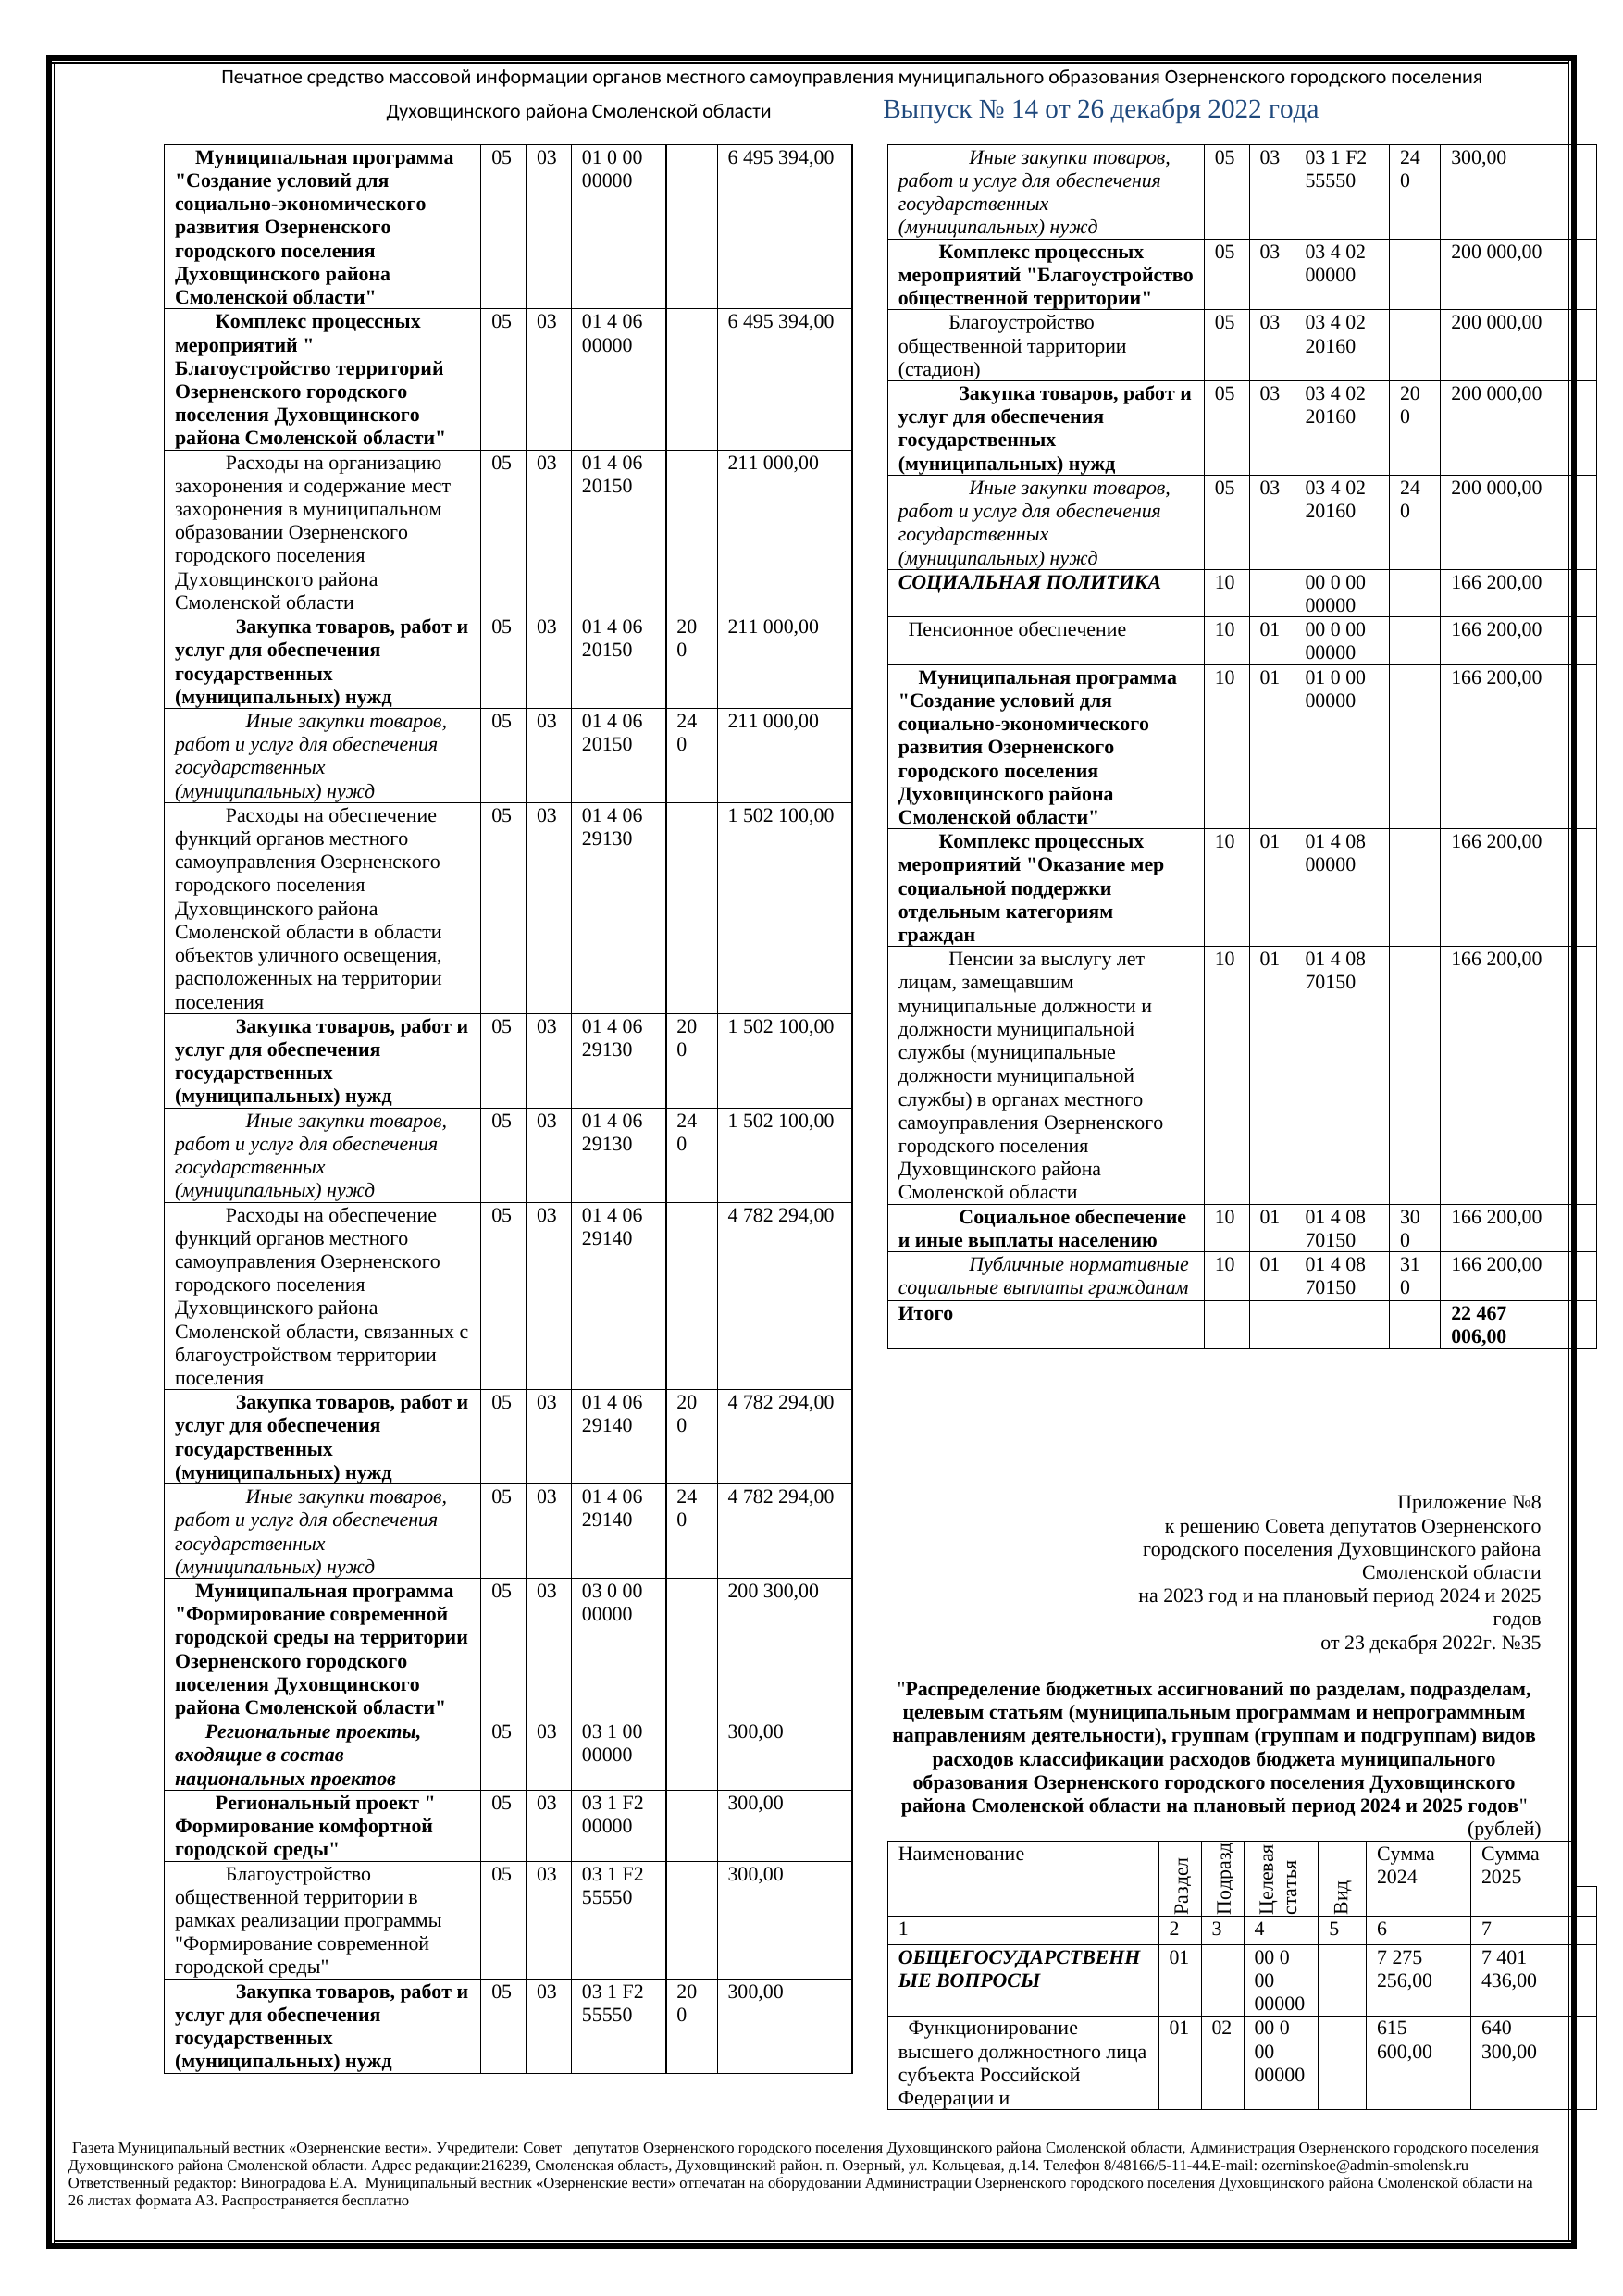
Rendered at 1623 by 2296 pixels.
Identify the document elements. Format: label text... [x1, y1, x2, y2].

table_cell 03 1 F2 55550 [1295, 145, 1389, 239]
table_cell 05 [1205, 476, 1249, 569]
table_cell 7 401 436,00 [1471, 1945, 1568, 2015]
table_cell 05 [1205, 240, 1249, 309]
table_cell 640 300,00 [1471, 2017, 1568, 2109]
table_cell 200 [667, 1980, 717, 2072]
table_cell 211 000,00 [718, 614, 851, 708]
text Приложение №8 [887, 1490, 1542, 1514]
table_cell 01 4 06 29130 [572, 1014, 665, 1108]
table_cell 00 0 00 00000 [1295, 617, 1389, 664]
table_cell 01 4 06 29140 [572, 1484, 665, 1578]
table_cell 03 [1250, 310, 1295, 380]
table_cell Муниципальная программа "Формирование современной городской среды на территории Озерненского городского поселения Духовщинского района Смоленской области" [165, 1579, 480, 1719]
table_cell 1 502 100,00 [718, 1014, 851, 1108]
table_cell Комплекс процессных мероприятий "Благоустройство общественной территории" [888, 240, 1204, 309]
table_header Целевая статья [1245, 1842, 1318, 1915]
table_cell 03 [527, 1109, 571, 1201]
table_cell Закупка товаров, работ и услуг для обеспечения государственных (муниципальных) нужд [165, 1014, 480, 1108]
table_cell 03 [527, 1579, 571, 1719]
table_cell 01 [1250, 665, 1295, 828]
table_cell 4 782 294,00 [718, 1390, 851, 1483]
table_cell 01 4 08 70150 [1295, 1252, 1389, 1300]
table_cell Комплекс процессных мероприятий "Оказание мер социальной поддержки отдельным категориям граждан [888, 829, 1204, 946]
table_cell 03 1 00 00000 [572, 1719, 665, 1790]
table_cell 166 200,00 [1441, 570, 1568, 616]
table_cell 200 [667, 1390, 717, 1483]
table_cell 240 [1390, 476, 1440, 569]
table_cell 01 [1159, 1945, 1201, 2015]
table_cell Иные закупки товаров, работ и услуг для обеспечения государственных (муниципальных) нужд [888, 476, 1204, 569]
table_cell 01 4 06 29140 [572, 1390, 665, 1483]
table_cell 00 0 00 00000 [1245, 1945, 1318, 2015]
table_cell [1577, 947, 1596, 1204]
table_cell [1577, 145, 1596, 239]
table_cell 3 [1202, 1917, 1244, 1944]
table_header Сумма 2025 [1471, 1842, 1568, 1915]
table_cell [667, 1791, 717, 1861]
text "Распределение бюджетных ассигнований по разделам, подразделам, целевым статьям (муниципальным программам и непрограммным направлениям деятельности), группам (группам и подгруппам) видов расходов классификации расходов бюджета муниципального образования Озерненского городского поселения Духовщинского района Смоленской области на плановый период 2024 и 2025 годов" [887, 1677, 1542, 1817]
table_cell 200 000,00 [1441, 381, 1568, 475]
table_cell [1390, 240, 1440, 309]
table_cell [1577, 617, 1596, 664]
table_cell 200 000,00 [1441, 240, 1568, 309]
table_cell 03 [527, 1390, 571, 1483]
table_cell 200 000,00 [1441, 310, 1568, 380]
table_cell [1319, 1945, 1366, 2015]
table_cell Региональный проект " Формирование комфортной городской среды" [165, 1791, 480, 1861]
table_cell [1577, 310, 1596, 380]
table_cell 6 495 394,00 [718, 309, 851, 450]
table_cell [1577, 1252, 1596, 1300]
table_cell 10 [1205, 617, 1249, 664]
table_cell 240 [667, 1484, 717, 1578]
table_cell 03 [527, 309, 571, 450]
table_cell [1390, 829, 1440, 946]
table_cell 01 [1250, 1252, 1295, 1300]
text от 23 декабря 2022г. №35 [887, 1631, 1542, 1654]
table_cell Комплекс процессных мероприятий " Благоустройство территорий Озерненского городского поселения Духовщинского района Смоленской области" [165, 309, 480, 450]
table_header Подраздел [1202, 1842, 1244, 1915]
table_cell [1202, 1945, 1244, 2015]
table_cell 166 200,00 [1441, 829, 1568, 946]
table_cell 03 4 02 20160 [1295, 310, 1389, 380]
text (рублей) [887, 1817, 1542, 1840]
table_cell 6 [1367, 1917, 1470, 1944]
table_cell 4 782 294,00 [718, 1484, 851, 1578]
table_cell Муниципальная программа "Создание условий для социально-экономического развития Озерненского городского поселения Духовщинского района Смоленской области" [888, 665, 1204, 828]
table_cell Закупка товаров, работ и услуг для обеспечения государственных (муниципальных) нужд [165, 614, 480, 708]
table_cell 01 4 06 29140 [572, 1203, 665, 1389]
table_cell Иные закупки товаров, работ и услуг для обеспечения государственных (муниципальных) нужд [165, 1109, 480, 1201]
table_cell [667, 803, 717, 1013]
table_cell 02 [1202, 2017, 1244, 2109]
table_cell [1390, 665, 1440, 828]
table_cell 300,00 [718, 1719, 851, 1790]
table_cell 03 1 F2 55550 [572, 1862, 665, 1979]
table_cell Региональные проекты, входящие в состав национальных проектов [165, 1719, 480, 1790]
table_cell 05 [481, 803, 526, 1013]
text к решению Совета депутатов Озерненского [887, 1514, 1542, 1537]
table_cell 166 200,00 [1441, 617, 1568, 664]
table_cell 05 [1205, 145, 1249, 239]
table_cell 300 [1390, 1205, 1440, 1251]
table_cell 166 200,00 [1441, 1205, 1568, 1251]
table_cell Благоустройство общественной тарритории (стадион) [888, 310, 1204, 380]
table_cell Итого [888, 1301, 1204, 1348]
table_cell 615 600,00 [1367, 2017, 1470, 2109]
table_cell [667, 1862, 717, 1979]
table_header Раздел [1159, 1842, 1201, 1915]
table_cell [1295, 1301, 1389, 1348]
table_cell Закупка товаров, работ и услуг для обеспечения государственных (муниципальных) нужд [888, 381, 1204, 475]
table_header Наименование [888, 1842, 1158, 1915]
table_cell 22 467 006,00 [1441, 1301, 1568, 1348]
table_cell 03 [1250, 145, 1295, 239]
table_cell [667, 1203, 717, 1389]
table_cell Закупка товаров, работ и услуг для обеспечения государственных (муниципальных) нужд [165, 1390, 480, 1483]
table_cell 05 [481, 1791, 526, 1861]
table_cell [1390, 1301, 1440, 1348]
table_cell 166 200,00 [1441, 1252, 1568, 1300]
table_cell 10 [1205, 1205, 1249, 1251]
table_cell Расходы на организацию захоронения и содержание мест захоронения в муниципальном образовании Озерненского городского поселения Духовщинского района Смоленской области [165, 451, 480, 614]
table_cell [1577, 476, 1596, 569]
text на 2023 год и на плановый период 2024 и 2025 годов [887, 1583, 1542, 1631]
table_cell Благоустройство общественной территории в рамках реализации программы "Формирование современной городской среды" [165, 1862, 480, 1979]
table_cell 01 4 08 70150 [1295, 947, 1389, 1204]
table_cell 05 [481, 709, 526, 802]
table_cell 03 1 F2 55550 [572, 1980, 665, 2072]
table_cell [1577, 1301, 1596, 1348]
table_cell 1 [888, 1917, 1158, 1944]
table_cell [1577, 665, 1596, 828]
table_cell [1577, 1205, 1596, 1251]
table_cell 03 [1250, 476, 1295, 569]
table_cell [1577, 829, 1596, 946]
table_cell 300,00 [718, 1980, 851, 2072]
table_cell 05 [481, 1203, 526, 1389]
table_cell 00 0 00 00000 [1245, 2017, 1318, 2109]
table_cell 01 [1250, 1205, 1295, 1251]
table_cell 01 [1250, 829, 1295, 946]
table_cell СОЦИАЛЬНАЯ ПОЛИТИКА [888, 570, 1204, 616]
table_cell Публичные нормативные социальные выплаты гражданам [888, 1252, 1204, 1300]
table_cell [1390, 570, 1440, 616]
table_cell 01 4 06 29130 [572, 1109, 665, 1201]
table_cell 7 275 256,00 [1367, 1945, 1470, 2015]
table_cell 03 [527, 803, 571, 1013]
table_cell 03 4 02 20160 [1295, 476, 1389, 569]
table_cell 03 [527, 1791, 571, 1861]
table_cell 03 [527, 1719, 571, 1790]
table_cell 05 [481, 1719, 526, 1790]
table_cell Пенсионное обеспечение [888, 617, 1204, 664]
table_cell Социальное обеспечение и иные выплаты населению [888, 1205, 1204, 1251]
table_cell 10 [1205, 1252, 1249, 1300]
table_cell 211 000,00 [718, 451, 851, 614]
table_cell [667, 309, 717, 450]
table_cell 1 502 100,00 [718, 803, 851, 1013]
table_header Вид расходов [1319, 1842, 1366, 1915]
table_cell Закупка товаров, работ и услуг для обеспечения государственных (муниципальных) нужд [165, 1980, 480, 2072]
table_cell 01 4 06 00000 [572, 309, 665, 450]
table_cell 03 [1250, 240, 1295, 309]
table_cell 240 [667, 709, 717, 802]
table_cell 240 [667, 1109, 717, 1201]
table_cell 01 4 06 29130 [572, 803, 665, 1013]
table_cell [1577, 2017, 1596, 2109]
table_cell Иные закупки товаров, работ и услуг для обеспечения государственных (муниципальных) нужд [165, 709, 480, 802]
table_cell 03 [527, 1484, 571, 1578]
table_cell Функционирование высшего должностного лица субъекта Российской Федерации и муниципального образования [888, 2017, 1158, 2109]
table_cell 10 [1205, 829, 1249, 946]
table_cell 10 [1205, 665, 1249, 828]
table_cell 310 [1390, 1252, 1440, 1300]
table_cell 2 [1159, 1917, 1201, 1944]
table_cell [667, 451, 717, 614]
table_cell 05 [481, 1390, 526, 1483]
table_cell [1577, 381, 1596, 475]
table_cell Иные закупки товаров, работ и услуг для обеспечения государственных (муниципальных) нужд [888, 145, 1204, 239]
table_cell 166 200,00 [1441, 947, 1568, 1204]
table_cell 01 4 08 70150 [1295, 1205, 1389, 1251]
table_cell Расходы на обеспечение функций органов местного самоуправления Озерненского городского поселения Духовщинского района Смоленской области в области объектов уличного освещения, расположенных на территории поселения [165, 803, 480, 1013]
table_cell 166 200,00 [1441, 665, 1568, 828]
table_cell 03 [527, 1980, 571, 2072]
text Смоленской области [887, 1560, 1542, 1583]
table_cell 01 4 06 20150 [572, 451, 665, 614]
table_cell 05 [1205, 310, 1249, 380]
table_cell 01 0 00 00000 [572, 145, 665, 308]
table_cell 6 495 394,00 [718, 145, 851, 308]
table_cell 10 [1205, 947, 1249, 1204]
table_cell 03 [527, 451, 571, 614]
table_cell 05 [481, 1980, 526, 2072]
table_cell 01 [1250, 947, 1295, 1204]
table_cell 05 [481, 1484, 526, 1578]
table_cell 211 000,00 [718, 709, 851, 802]
table_cell 5 [1319, 1917, 1366, 1944]
table_cell 1 502 100,00 [718, 1109, 851, 1201]
table_header Сумма 2024 [1367, 1842, 1470, 1915]
table_cell [1390, 310, 1440, 380]
table_cell [667, 1719, 717, 1790]
table_cell 03 0 00 00000 [572, 1579, 665, 1719]
table_cell 05 [481, 614, 526, 708]
table_cell 4 [1245, 1917, 1318, 1944]
table_cell [1319, 2017, 1366, 2109]
table_cell 7 [1471, 1917, 1568, 1944]
table_cell 01 4 06 20150 [572, 614, 665, 708]
table_cell 03 [527, 145, 571, 308]
table_cell 200 [667, 1014, 717, 1108]
table_cell 240 [1390, 145, 1440, 239]
table_cell 01 4 06 20150 [572, 709, 665, 802]
table_cell 03 [527, 1014, 571, 1108]
table_cell [1577, 1917, 1596, 1944]
table_cell 03 4 02 20160 [1295, 381, 1389, 475]
table_cell 200 [1390, 381, 1440, 475]
table_cell Муниципальная программа "Создание условий для социально-экономического развития Озерненского городского поселения Духовщинского района Смоленской области" [165, 145, 480, 308]
table_cell 05 [481, 1109, 526, 1201]
table_cell [1390, 617, 1440, 664]
table_cell 200 300,00 [718, 1579, 851, 1719]
table_cell 05 [481, 1579, 526, 1719]
table_cell 4 782 294,00 [718, 1203, 851, 1389]
table_cell 03 [527, 1203, 571, 1389]
table_cell [1577, 240, 1596, 309]
table_cell [1250, 1301, 1295, 1348]
table_cell 03 [527, 709, 571, 802]
table_cell 03 1 F2 00000 [572, 1791, 665, 1861]
table_cell 03 [1250, 381, 1295, 475]
table_cell 300,00 [718, 1791, 851, 1861]
table_cell Расходы на обеспечение функций органов местного самоуправления Озерненского городского поселения Духовщинского района Смоленской области, связанных с благоустройством территории поселения [165, 1203, 480, 1389]
table_cell 01 4 08 00000 [1295, 829, 1389, 946]
table_cell 300,00 [1441, 145, 1568, 239]
table_cell Иные закупки товаров, работ и услуг для обеспечения государственных (муниципальных) нужд [165, 1484, 480, 1578]
table_cell Пенсии за выслугу лет лицам, замещавшим муниципальные должности и должности муниципальной службы (муниципальные должности муниципальной службы) в органах местного самоуправления Озерненского городского поселения Духовщинского района Смоленской области [888, 947, 1204, 1204]
table_cell [1205, 1301, 1249, 1348]
table_cell 10 [1205, 570, 1249, 616]
table_cell 00 0 00 00000 [1295, 570, 1389, 616]
table_cell [667, 145, 717, 308]
table_cell 03 [527, 1862, 571, 1979]
table_cell 300,00 [718, 1862, 851, 1979]
table_cell 03 [527, 614, 571, 708]
table_cell 01 0 00 00000 [1295, 665, 1389, 828]
table_cell [1577, 1887, 1596, 1915]
table_cell 200 [667, 614, 717, 708]
text городского поселения Духовщинского района [887, 1537, 1542, 1560]
table_cell ОБЩЕГОСУДАРСТВЕННЫЕ ВОПРОСЫ [888, 1945, 1158, 2015]
table_cell 01 [1159, 2017, 1201, 2109]
table_cell 03 4 02 00000 [1295, 240, 1389, 309]
table_cell 05 [481, 451, 526, 614]
table_cell [1577, 570, 1596, 616]
table_cell 05 [481, 309, 526, 450]
table_cell [1577, 1945, 1596, 2015]
table_cell [1390, 947, 1440, 1204]
table_cell 01 [1250, 617, 1295, 664]
table_cell [1250, 570, 1295, 616]
table_cell 05 [481, 145, 526, 308]
table_cell 05 [481, 1014, 526, 1108]
table_cell 05 [481, 1862, 526, 1979]
table_cell 200 000,00 [1441, 476, 1568, 569]
table_cell [667, 1579, 717, 1719]
table_cell 05 [1205, 381, 1249, 475]
